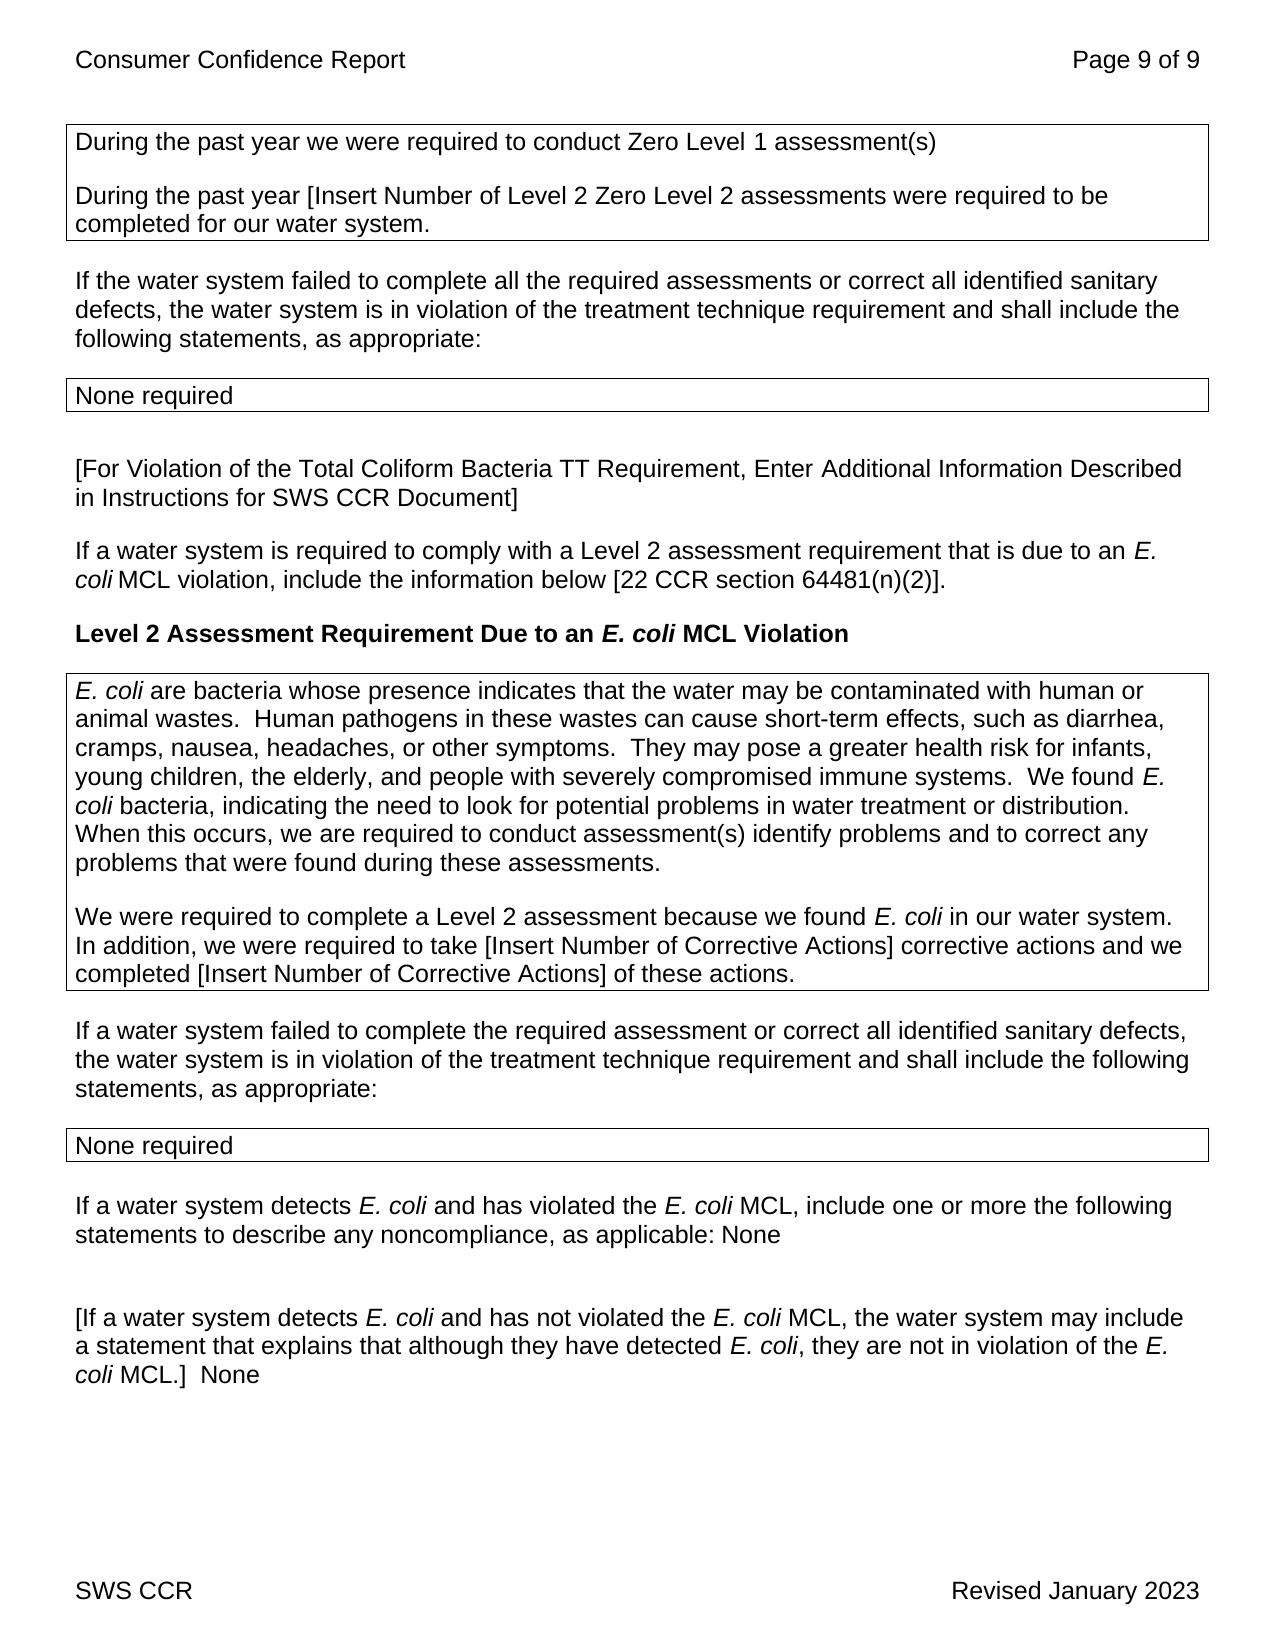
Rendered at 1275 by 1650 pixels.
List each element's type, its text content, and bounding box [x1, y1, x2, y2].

text E. coli are bacteria whose presence indicates that the water may be contaminated with human or animal wastes. Human pathogens in these wastes can cause short-term effects, such as diarrhea, cramps, nausea, headaches, or other symptoms. They may pose a greater health risk for infants, young children, the elderly, and people with severely compromised immune systems. We found E. coli bacteria, indicating the need to look for potential problems in water treatment or distribution. When this occurs, we are required to conduct assessment(s) identify problems and to correct any problems that were found during these assessments. [67, 674, 1208, 877]
text [If a water system detects E. coli and has not violated the E. coli MCL, the water system may include a statement that explains that although they have detected E. coli, they are not in violation of the E. coli MCL.] None [75, 1302, 1200, 1389]
text If a water system is required to comply with a Level 2 assessment requirement that is due to an E. coli MCL violation, include the information below [22 CCR section 64481(n)(2)]. [75, 536, 1200, 594]
text If the water system failed to complete all the required assessments or correct all identified sanitary defects, the water system is in violation of the treatment technique requirement and shall include the following statements, as appropriate: [75, 266, 1200, 352]
text During the past year [Insert Number of Level 2 Zero Level 2 assessments were required to be completed for our water system. [67, 177, 1208, 240]
text We were required to complete a Level 2 assessment because we found E. coli in our water system. In addition, we were required to take [Insert Number of Corrective Actions] corrective actions and we completed [Insert Number of Corrective Actions] of these actions. [67, 899, 1208, 990]
text None required [67, 1129, 1208, 1161]
text If a water system detects E. coli and has violated the E. coli MCL, include one or more the following statements to describe any noncompliance, as applicable: None [75, 1191, 1200, 1249]
text If a water system failed to complete the required assessment or correct all identified sanitary defects, the water system is in violation of the treatment technique requirement and shall include the following statements, as appropriate: [75, 1016, 1200, 1102]
text None required [67, 379, 1208, 411]
text During the past year we were required to conduct Zero Level 1 assessment(s) [67, 125, 1208, 156]
text [For Violation of the Total Coliform Bacteria TT Requirement, Enter Additional Information Described in Instructions for SWS CCR Document] [75, 454, 1200, 511]
subtitle Level 2 Assessment Requirement Due to an E. coli MCL Violation [75, 619, 1200, 647]
